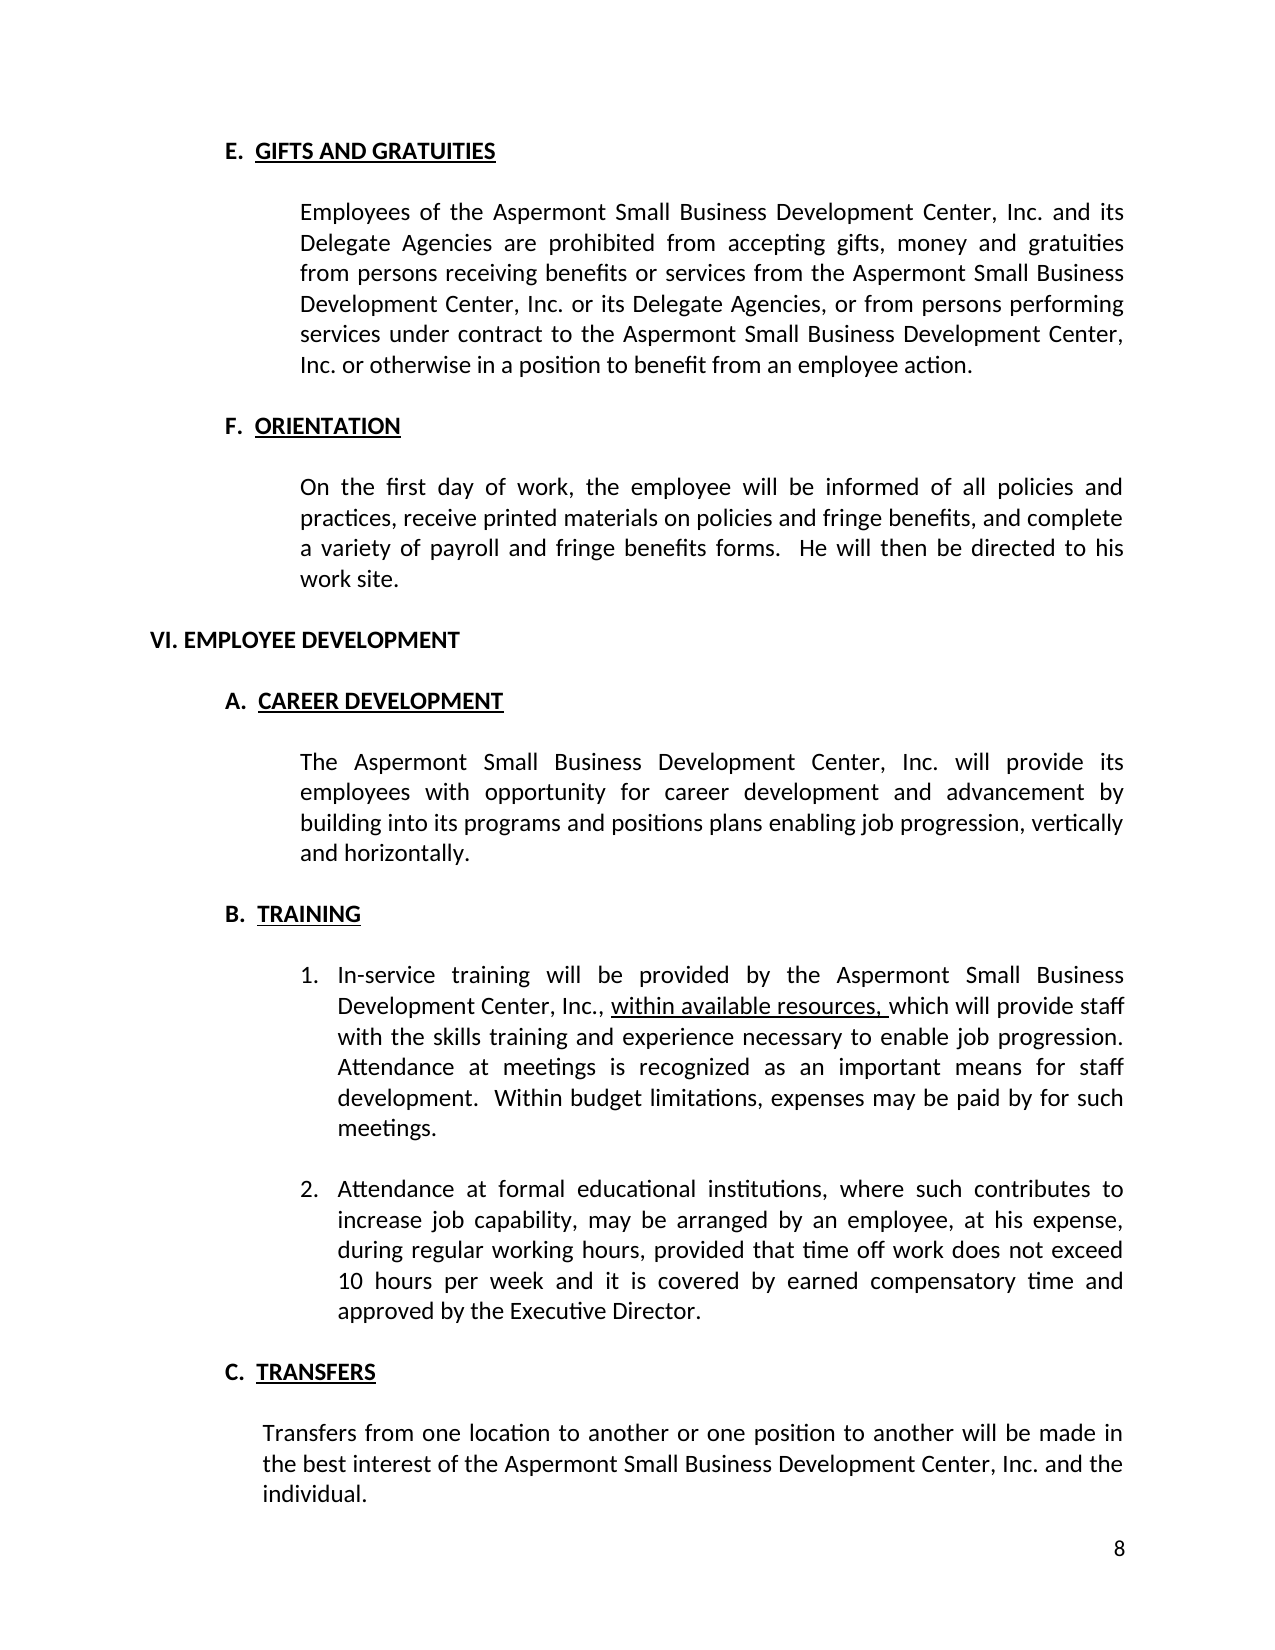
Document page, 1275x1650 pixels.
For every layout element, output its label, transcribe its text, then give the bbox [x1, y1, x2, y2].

text The Aspermont Small Business Development Center, Inc. will provide its employees with opportunity for career development and advancement by building into its programs and positions plans enabling job progression, vertically and horizontally. [300, 746, 1125, 868]
text On the first day of work, the employee will be informed of all policies and practices, receive printed materials on policies and fringe benefits, and complete a variety of payroll and fringe benefits forms. He will then be directed to his work site. [300, 471, 1125, 593]
text Transfers from one location to another or one position to another will be made in the best interest of the Aspermont Small Business Development Center, Inc. and the individual. [262, 1417, 1125, 1509]
text B. TRAINING [150, 898, 1125, 929]
text E. GIFTS AND GRATUITIES [225, 136, 1125, 166]
text A. CAREER DEVELOPMENT [150, 685, 1125, 715]
text F. ORIENTATION [150, 410, 1125, 441]
text Employees of the Aspermont Small Business Development Center, Inc. and its Delegate Agencies are prohibited from accepting gifts, money and gratuities from persons receiving benefits or services from the Aspermont Small Business Development Center, Inc. or its Delegate Agencies, or from persons performing services under contract to the Aspermont Small Business Development Center, Inc. or otherwise in a position to benefit from an employee action. [300, 197, 1125, 380]
text C. TRANSFERS [225, 1356, 1125, 1387]
list In-service training will be provided by the Aspermont Small Business Development Center, Inc., within available resources, which will provide staff with the skills training and experience necessary to enable job progression. Attendance at meetings is recognized as an important means for staff development. Within budget limitations, expenses may be paid by for such meetings. [300, 959, 1125, 1143]
list Attendance at formal educational institutions, where such contributes to increase job capability, may be arranged by an employee, at his expense, during regular working hours, provided that time off work does not exceed 10 hours per week and it is covered by earned compensatory time and approved by the Executive Director. [300, 1173, 1125, 1326]
text VI. EMPLOYEE DEVELOPMENT [150, 624, 1125, 654]
